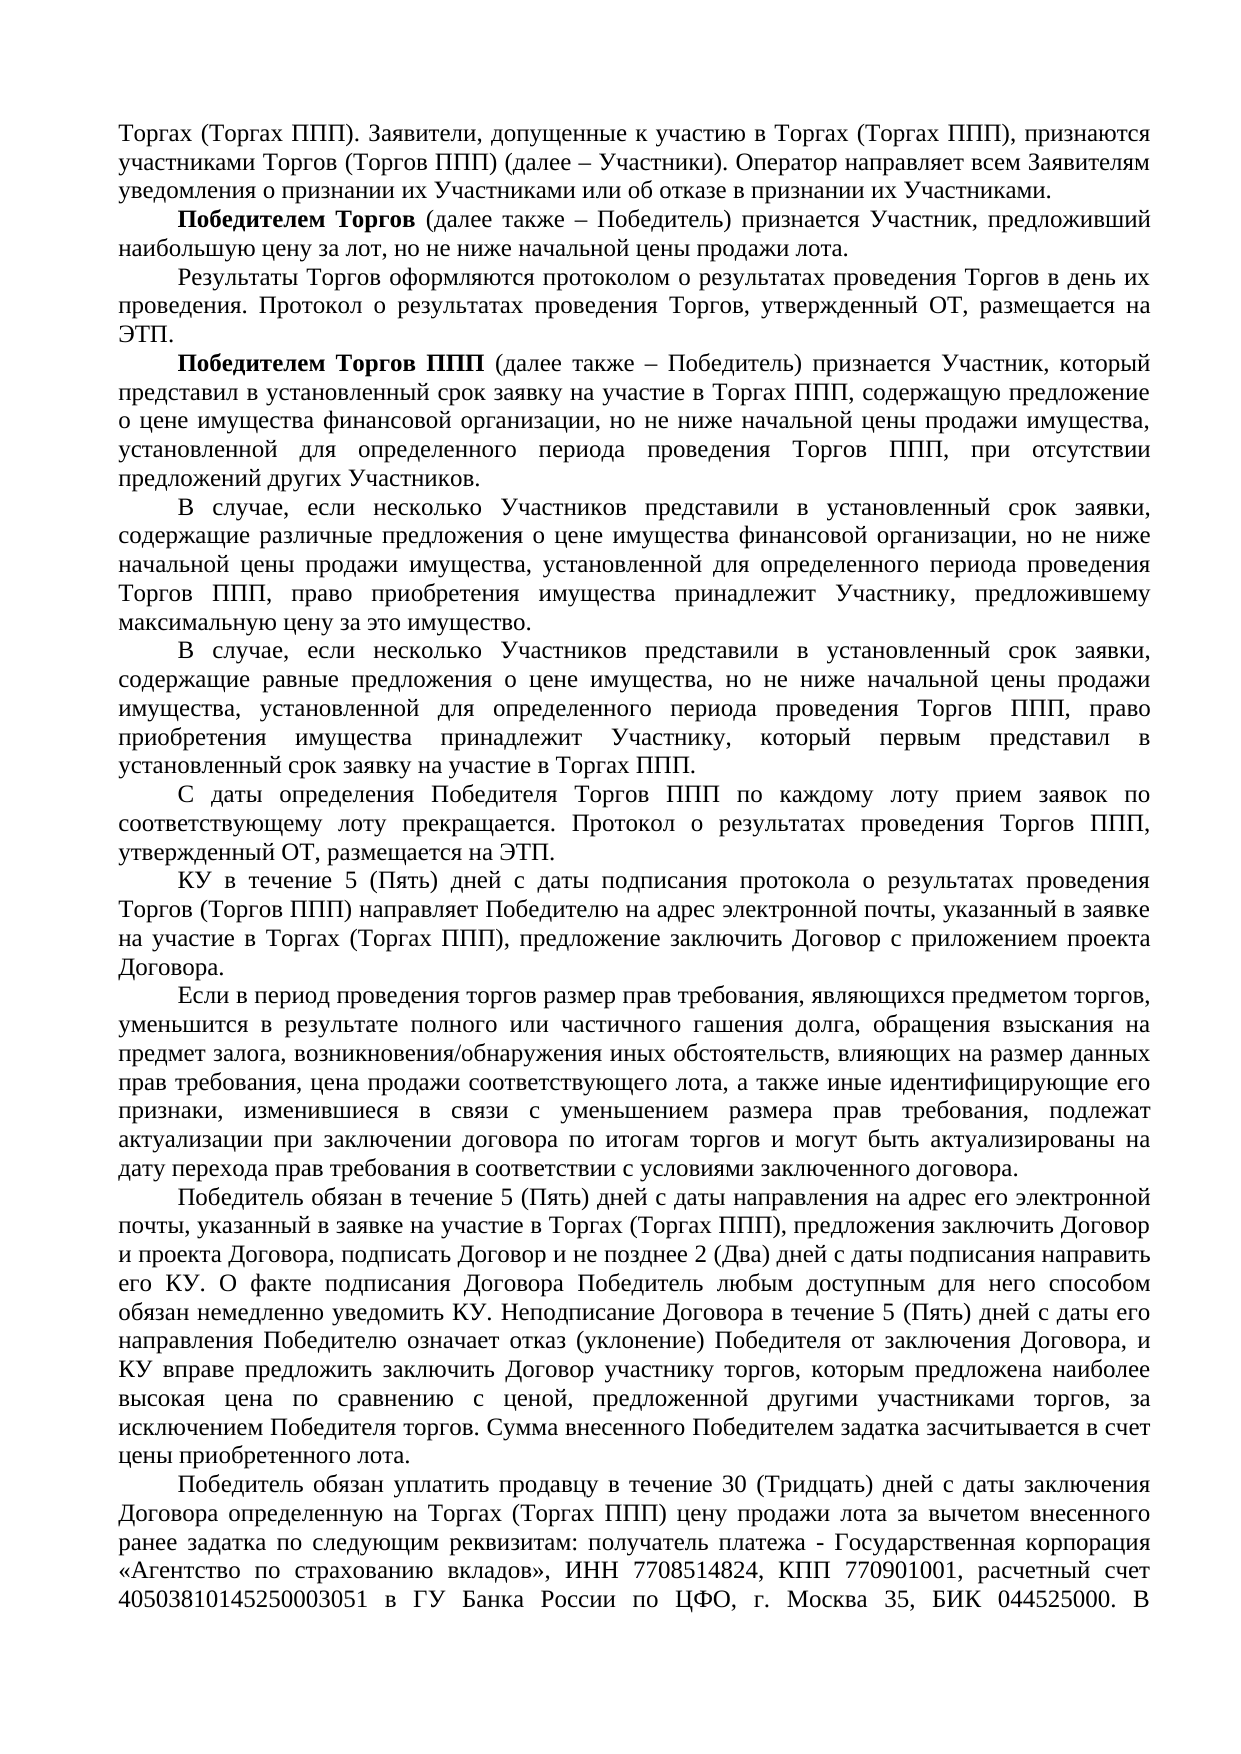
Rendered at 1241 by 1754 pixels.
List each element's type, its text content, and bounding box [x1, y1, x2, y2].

text Победителем Торгов ППП (далее также – Победитель) признается Участник, который представил в установленный срок заявку на участие в Торгах ППП, содержащую предложение о цене имущества финансовой организации, но не ниже начальной цены продажи имущества, установленной для определенного периода проведения Торгов ППП, при отсутствии предложений других Участников. [118, 348, 1151, 492]
text Победителем Торгов (далее также – Победитель) признается Участник, предложивший наибольшую цену за лот, но не ниже начальной цены продажи лота. [118, 204, 1151, 262]
text В случае, если несколько Участников представили в установленный срок заявки, содержащие различные предложения о цене имущества финансовой организации, но не ниже начальной цены продажи имущества, установленной для определенного периода проведения Торгов ППП, право приобретения имущества принадлежит Участнику, предложившему максимальную цену за это имущество. [118, 492, 1151, 636]
text Если в период проведения торгов размер прав требования, являющихся предметом торгов, уменьшится в результате полного или частичного гашения долга, обращения взыскания на предмет залога, возникновения/обнаружения иных обстоятельств, влияющих на размер данных прав требования, цена продажи соответствующего лота, а также иные идентифицирующие его признаки, изменившиеся в связи с уменьшением размера прав требования, подлежат актуализации при заключении договора по итогам торгов и могут быть актуализированы на дату перехода прав требования в соответствии с условиями заключенного договора. [118, 981, 1151, 1182]
text КУ в течение 5 (Пять) дней с даты подписания протокола о результатах проведения Торгов (Торгов ППП) направляет Победителю на адрес электронной почты, указанный в заявке на участие в Торгах (Торгах ППП), предложение заключить Договор с приложением проекта Договора. [118, 866, 1151, 981]
text Победитель обязан в течение 5 (Пять) дней с даты направления на адрес его электронной почты, указанный в заявке на участие в Торгах (Торгах ППП), предложения заключить Договор и проекта Договора, подписать Договор и не позднее 2 (Два) дней с даты подписания направить его КУ. О факте подписания Договора Победитель любым доступным для него способом обязан немедленно уведомить КУ. Неподписание Договора в течение 5 (Пять) дней с даты его направления Победителю означает отказ (уклонение) Победителя от заключения Договора, и КУ вправе предложить заключить Договор участнику торгов, которым предложена наиболее высокая цена по сравнению с ценой, предложенной другими участниками торгов, за исключением Победителя торгов. Сумма внесенного Победителем задатка засчитывается в счет цены приобретенного лота. [118, 1182, 1151, 1469]
text В случае, если несколько Участников представили в установленный срок заявки, содержащие равные предложения о цене имущества, но не ниже начальной цены продажи имущества, установленной для определенного периода проведения Торгов ППП, право приобретения имущества принадлежит Участнику, который первым представил в установленный срок заявку на участие в Торгах ППП. [118, 636, 1151, 779]
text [118, 118, 1151, 204]
text Результаты Торгов оформляются протоколом о результатах проведения Торгов в день их проведения. Протокол о результатах проведения Торгов, утвержденный ОТ, размещается на ЭТП. [118, 262, 1151, 348]
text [118, 1469, 1151, 1613]
text С даты определения Победителя Торгов ППП по каждому лоту прием заявок по соответствующему лоту прекращается. Протокол о результатах проведения Торгов ППП, утвержденный ОТ, размещается на ЭТП. [118, 779, 1151, 866]
